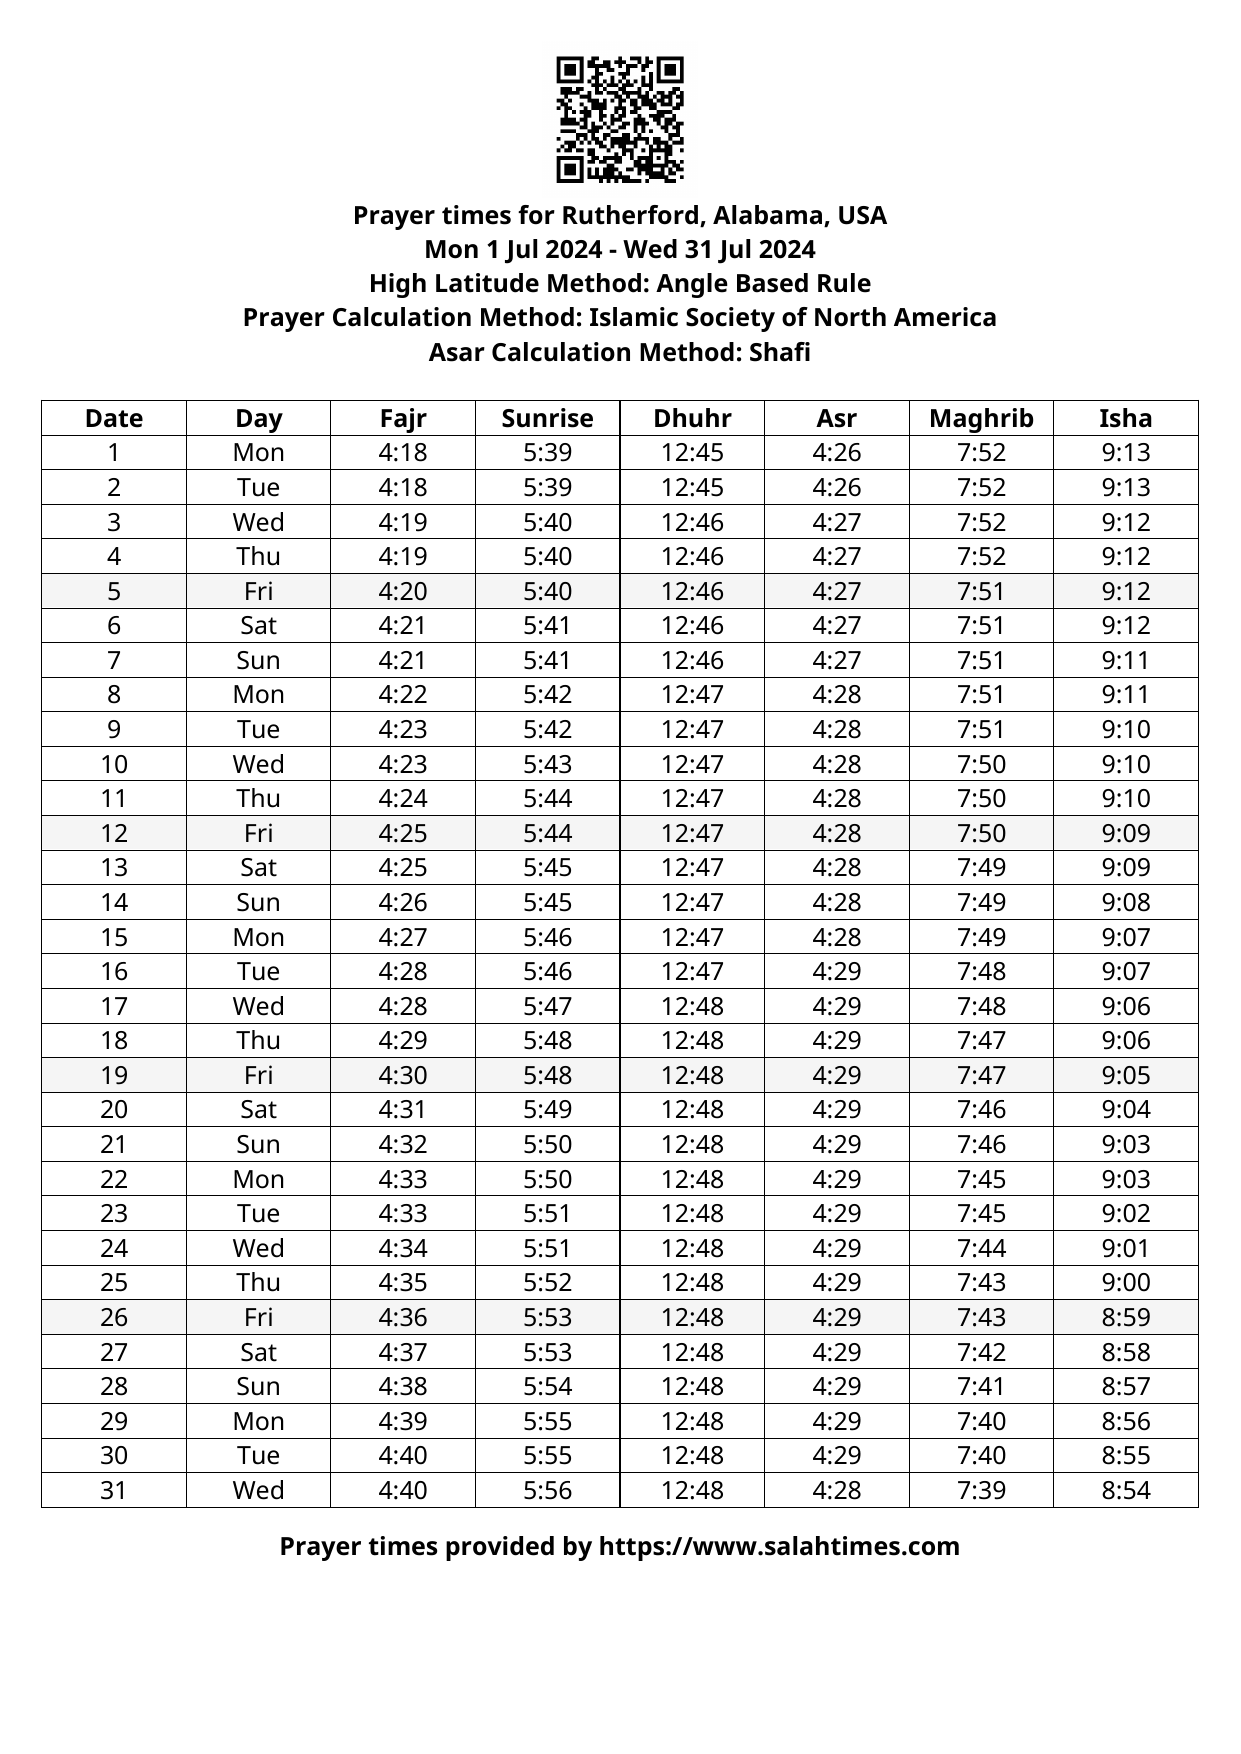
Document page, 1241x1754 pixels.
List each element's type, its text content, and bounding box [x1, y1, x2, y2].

table_cell 23 [42, 1196, 186, 1230]
table_cell 5:41 [476, 609, 619, 642]
table_cell 5:55 [476, 1439, 619, 1472]
table_cell 9:09 [1054, 816, 1198, 849]
table_cell 4:28 [765, 851, 909, 884]
table_cell 12:48 [621, 1162, 764, 1195]
table_cell 7:50 [910, 781, 1053, 815]
table_cell 16 [42, 954, 186, 988]
table_header Asr [765, 401, 909, 434]
table_cell Sun [187, 1127, 330, 1161]
table_cell 4:29 [765, 1335, 909, 1368]
table_cell 4:28 [765, 712, 909, 746]
table_cell 12:46 [621, 609, 764, 642]
table_cell 4:26 [765, 436, 909, 469]
table_cell 4:27 [331, 920, 475, 953]
table_cell Fri [187, 1300, 330, 1334]
table_cell Thu [187, 1024, 330, 1057]
text Prayer times provided by https://www.salahtimes.com [42, 1528, 1198, 1563]
table_cell 4 [42, 539, 186, 573]
table_cell 4:29 [765, 1162, 909, 1195]
table_cell 9:11 [1054, 643, 1198, 677]
table_cell 12:46 [621, 643, 764, 677]
table_cell 4:28 [331, 989, 475, 1022]
table_cell 5:55 [476, 1404, 619, 1437]
table_cell 5:56 [476, 1473, 619, 1507]
table_cell 9:07 [1054, 920, 1198, 953]
table_cell 4:29 [765, 954, 909, 988]
table_cell Fri [187, 574, 330, 607]
table_cell 9:08 [1054, 885, 1198, 919]
table_cell Mon [187, 1404, 330, 1437]
table_cell 4:24 [331, 781, 475, 815]
table_cell 15 [42, 920, 186, 953]
table_cell 4:19 [331, 539, 475, 573]
table_cell 4:28 [765, 920, 909, 953]
table_cell 5:40 [476, 574, 619, 607]
table_cell 7:45 [910, 1196, 1053, 1230]
table_cell 12:48 [621, 1231, 764, 1264]
table_cell 4:20 [331, 574, 475, 607]
table_cell 12:47 [621, 816, 764, 849]
table_cell 7:47 [910, 1024, 1053, 1057]
table_cell 7 [42, 643, 186, 677]
table_cell 29 [42, 1404, 186, 1437]
table_cell 12:47 [621, 885, 764, 919]
table_cell 24 [42, 1231, 186, 1264]
table_cell Sun [187, 885, 330, 919]
table_cell 20 [42, 1093, 186, 1126]
table_header Sunrise [476, 401, 619, 434]
table_cell Mon [187, 920, 330, 953]
table_cell 4:29 [765, 1024, 909, 1057]
table_cell 4:29 [765, 1231, 909, 1264]
table_cell 12:47 [621, 678, 764, 711]
table_cell 4:28 [765, 885, 909, 919]
table_cell 9:00 [1054, 1266, 1198, 1299]
table_cell 7:49 [910, 885, 1053, 919]
table_cell 7:52 [910, 505, 1053, 538]
table_cell 4:23 [331, 712, 475, 746]
table_cell 12:46 [621, 574, 764, 607]
table_cell 5:53 [476, 1300, 619, 1334]
table_cell 4:27 [765, 505, 909, 538]
table_cell 8:56 [1054, 1404, 1198, 1437]
table_cell 7:50 [910, 747, 1053, 780]
table_cell 4:28 [765, 1473, 909, 1507]
table_cell 7:48 [910, 989, 1053, 1022]
table_cell 7:44 [910, 1231, 1053, 1264]
table_cell 7:51 [910, 574, 1053, 607]
table_cell 5:51 [476, 1196, 619, 1230]
table_cell 9 [42, 712, 186, 746]
text Prayer times for Rutherford, Alabama, USA [42, 198, 1198, 232]
table_cell 30 [42, 1439, 186, 1472]
table_cell 5:42 [476, 678, 619, 711]
table_cell 12:47 [621, 851, 764, 884]
table_cell 7:51 [910, 712, 1053, 746]
table_cell 6 [42, 609, 186, 642]
table_cell 9:12 [1054, 609, 1198, 642]
table_cell 7:49 [910, 920, 1053, 953]
table_cell 9:03 [1054, 1162, 1198, 1195]
table_cell 7:42 [910, 1335, 1053, 1368]
table_cell 4:23 [331, 747, 475, 780]
table_cell 9:10 [1054, 781, 1198, 815]
table_cell 9:10 [1054, 712, 1198, 746]
table_cell 5:50 [476, 1162, 619, 1195]
table_cell 12 [42, 816, 186, 849]
table_cell Mon [187, 678, 330, 711]
table_cell 9:07 [1054, 954, 1198, 988]
table_cell Wed [187, 989, 330, 1022]
table_cell 18 [42, 1024, 186, 1057]
table_cell 4:29 [765, 1196, 909, 1230]
table_cell 4:18 [331, 436, 475, 469]
table_header Maghrib [910, 401, 1053, 434]
table_cell 3 [42, 505, 186, 538]
table_cell 7:46 [910, 1127, 1053, 1161]
table_cell 9:04 [1054, 1093, 1198, 1126]
table_cell 4:28 [765, 678, 909, 711]
table_cell 25 [42, 1266, 186, 1299]
table_cell 7:40 [910, 1439, 1053, 1472]
table_cell 5:39 [476, 436, 619, 469]
table_cell 7:43 [910, 1300, 1053, 1334]
table_cell 4:25 [331, 851, 475, 884]
table_cell Wed [187, 1473, 330, 1507]
table_header Isha [1054, 401, 1198, 434]
table_cell 7:52 [910, 470, 1053, 504]
table_cell 12:46 [621, 505, 764, 538]
table_cell 7:52 [910, 539, 1053, 573]
table_cell 5:39 [476, 470, 619, 504]
table_cell 5:53 [476, 1335, 619, 1368]
table_cell 4:38 [331, 1369, 475, 1403]
table_cell Wed [187, 1231, 330, 1264]
table_cell 4:27 [765, 643, 909, 677]
table_cell 12:48 [621, 1369, 764, 1403]
table_cell 26 [42, 1300, 186, 1334]
table_cell 5:45 [476, 851, 619, 884]
table_cell 8:57 [1054, 1369, 1198, 1403]
table_cell 12:48 [621, 1404, 764, 1437]
table_cell 12:48 [621, 1266, 764, 1299]
table_cell 4:27 [765, 574, 909, 607]
table_cell 9:02 [1054, 1196, 1198, 1230]
table_cell 4:32 [331, 1127, 475, 1161]
table_cell 9:09 [1054, 851, 1198, 884]
table_cell 7:49 [910, 851, 1053, 884]
table_cell 4:21 [331, 643, 475, 677]
table_cell 5:46 [476, 954, 619, 988]
table_cell 4:27 [765, 539, 909, 573]
table_cell 4:33 [331, 1162, 475, 1195]
table_cell 4:34 [331, 1231, 475, 1264]
table_cell 8:55 [1054, 1439, 1198, 1472]
table_cell 5:49 [476, 1093, 619, 1126]
text High Latitude Method: Angle Based Rule [42, 266, 1198, 300]
table_cell 5:50 [476, 1127, 619, 1161]
table_cell 7:51 [910, 678, 1053, 711]
table_cell 7:48 [910, 954, 1053, 988]
table_cell 4:29 [765, 1127, 909, 1161]
table_cell 12:47 [621, 920, 764, 953]
table_cell 12:48 [621, 1473, 764, 1507]
table_cell 4:26 [331, 885, 475, 919]
table_cell 7:41 [910, 1369, 1053, 1403]
table_cell 12:48 [621, 1024, 764, 1057]
table_header Dhuhr [621, 401, 764, 434]
table_cell 4:29 [765, 1058, 909, 1092]
table_cell 4:22 [331, 678, 475, 711]
table_cell 5:43 [476, 747, 619, 780]
table_cell 9:03 [1054, 1127, 1198, 1161]
table_cell 7:51 [910, 609, 1053, 642]
table_cell 4:40 [331, 1473, 475, 1507]
table_cell 12:48 [621, 1300, 764, 1334]
table_cell 9:11 [1054, 678, 1198, 711]
table_cell 8:59 [1054, 1300, 1198, 1334]
table_cell 12:48 [621, 1127, 764, 1161]
table_cell Tue [187, 954, 330, 988]
table_cell 12:47 [621, 954, 764, 988]
table_cell 4:26 [765, 470, 909, 504]
table_cell 9:12 [1054, 505, 1198, 538]
table_cell 4:33 [331, 1196, 475, 1230]
table_cell 5:40 [476, 505, 619, 538]
table_cell 8 [42, 678, 186, 711]
table_header Date [42, 401, 186, 434]
table_cell Tue [187, 1196, 330, 1230]
table_cell 22 [42, 1162, 186, 1195]
table_cell 4:29 [765, 1439, 909, 1472]
table_cell 11 [42, 781, 186, 815]
table_cell 8:54 [1054, 1473, 1198, 1507]
table_cell Sat [187, 1335, 330, 1368]
table_cell 12:47 [621, 712, 764, 746]
table_cell Fri [187, 1058, 330, 1092]
text Mon 1 Jul 2024 - Wed 31 Jul 2024 [42, 232, 1198, 266]
table_cell Wed [187, 505, 330, 538]
text Asar Calculation Method: Shafi [42, 334, 1198, 368]
table_cell 7:52 [910, 436, 1053, 469]
table_cell Sat [187, 851, 330, 884]
table_cell 9:12 [1054, 539, 1198, 573]
table_cell 4:29 [765, 1093, 909, 1126]
table_cell 5:44 [476, 781, 619, 815]
table_cell 9:05 [1054, 1058, 1198, 1092]
table_cell Thu [187, 781, 330, 815]
table_cell Wed [187, 747, 330, 780]
table_cell 4:39 [331, 1404, 475, 1437]
table_cell 10 [42, 747, 186, 780]
table_cell 12:48 [621, 1058, 764, 1092]
table_cell 7:50 [910, 816, 1053, 849]
table_cell 4:35 [331, 1266, 475, 1299]
table_cell 4:19 [331, 505, 475, 538]
table_cell Sat [187, 609, 330, 642]
table_cell 5:44 [476, 816, 619, 849]
table_cell 14 [42, 885, 186, 919]
table_cell 4:29 [765, 1404, 909, 1437]
table_cell Fri [187, 816, 330, 849]
table_cell 9:12 [1054, 574, 1198, 607]
table_cell 4:40 [331, 1439, 475, 1472]
table_cell Thu [187, 539, 330, 573]
table_cell 9:13 [1054, 436, 1198, 469]
table_cell 4:36 [331, 1300, 475, 1334]
table_cell Mon [187, 436, 330, 469]
table_cell 4:28 [331, 954, 475, 988]
text Prayer Calculation Method: Islamic Society of North America [42, 300, 1198, 334]
table_header Day [187, 401, 330, 434]
table_cell 7:51 [910, 643, 1053, 677]
table_cell 4:28 [765, 816, 909, 849]
table_cell 9:13 [1054, 470, 1198, 504]
table_cell 8:58 [1054, 1335, 1198, 1368]
table_cell 4:29 [765, 1266, 909, 1299]
table_cell 5:42 [476, 712, 619, 746]
table_cell 12:47 [621, 781, 764, 815]
table_cell 5:45 [476, 885, 619, 919]
table_cell 12:45 [621, 436, 764, 469]
table_cell 4:18 [331, 470, 475, 504]
table_cell 7:46 [910, 1093, 1053, 1126]
table_cell 4:28 [765, 747, 909, 780]
picture [542, 41, 699, 198]
table_cell 12:47 [621, 747, 764, 780]
table_cell Tue [187, 470, 330, 504]
table_cell 12:48 [621, 1439, 764, 1472]
table_cell 19 [42, 1058, 186, 1092]
table_cell 4:29 [331, 1024, 475, 1057]
table_cell Tue [187, 712, 330, 746]
table_cell 7:45 [910, 1162, 1053, 1195]
table_cell 1 [42, 436, 186, 469]
table_cell 4:25 [331, 816, 475, 849]
table_cell 5:52 [476, 1266, 619, 1299]
table_cell 12:48 [621, 1335, 764, 1368]
table_cell 5:54 [476, 1369, 619, 1403]
table_cell 7:43 [910, 1266, 1053, 1299]
table_cell 4:29 [765, 989, 909, 1022]
table_cell Sun [187, 1369, 330, 1403]
table_cell 9:01 [1054, 1231, 1198, 1264]
table_cell Sun [187, 643, 330, 677]
table_cell 9:06 [1054, 989, 1198, 1022]
table_header Fajr [331, 401, 475, 434]
table_cell 12:48 [621, 989, 764, 1022]
table_cell 9:06 [1054, 1024, 1198, 1057]
table_cell 21 [42, 1127, 186, 1161]
table_cell 13 [42, 851, 186, 884]
table_cell 4:30 [331, 1058, 475, 1092]
table_cell 12:48 [621, 1196, 764, 1230]
table_cell 5:40 [476, 539, 619, 573]
table_cell 5:47 [476, 989, 619, 1022]
table_cell 12:45 [621, 470, 764, 504]
table_cell 28 [42, 1369, 186, 1403]
table_cell 17 [42, 989, 186, 1022]
table_cell 9:10 [1054, 747, 1198, 780]
table_cell 5:48 [476, 1058, 619, 1092]
table_cell Tue [187, 1439, 330, 1472]
table_cell 4:37 [331, 1335, 475, 1368]
table_cell 5:41 [476, 643, 619, 677]
table_cell 4:29 [765, 1369, 909, 1403]
table_cell 27 [42, 1335, 186, 1368]
table_cell 7:47 [910, 1058, 1053, 1092]
table_cell 5:51 [476, 1231, 619, 1264]
table_cell 12:46 [621, 539, 764, 573]
table_cell 4:29 [765, 1300, 909, 1334]
table_cell Thu [187, 1266, 330, 1299]
table_cell 5:46 [476, 920, 619, 953]
table_cell 7:40 [910, 1404, 1053, 1437]
table_cell 4:21 [331, 609, 475, 642]
table_cell 2 [42, 470, 186, 504]
table_cell 4:28 [765, 781, 909, 815]
table_cell 5 [42, 574, 186, 607]
table_cell 12:48 [621, 1093, 764, 1126]
table_cell Mon [187, 1162, 330, 1195]
table_cell 5:48 [476, 1024, 619, 1057]
table_cell 7:39 [910, 1473, 1053, 1507]
table_cell 31 [42, 1473, 186, 1507]
table_cell Sat [187, 1093, 330, 1126]
table_cell 4:27 [765, 609, 909, 642]
table_cell 4:31 [331, 1093, 475, 1126]
